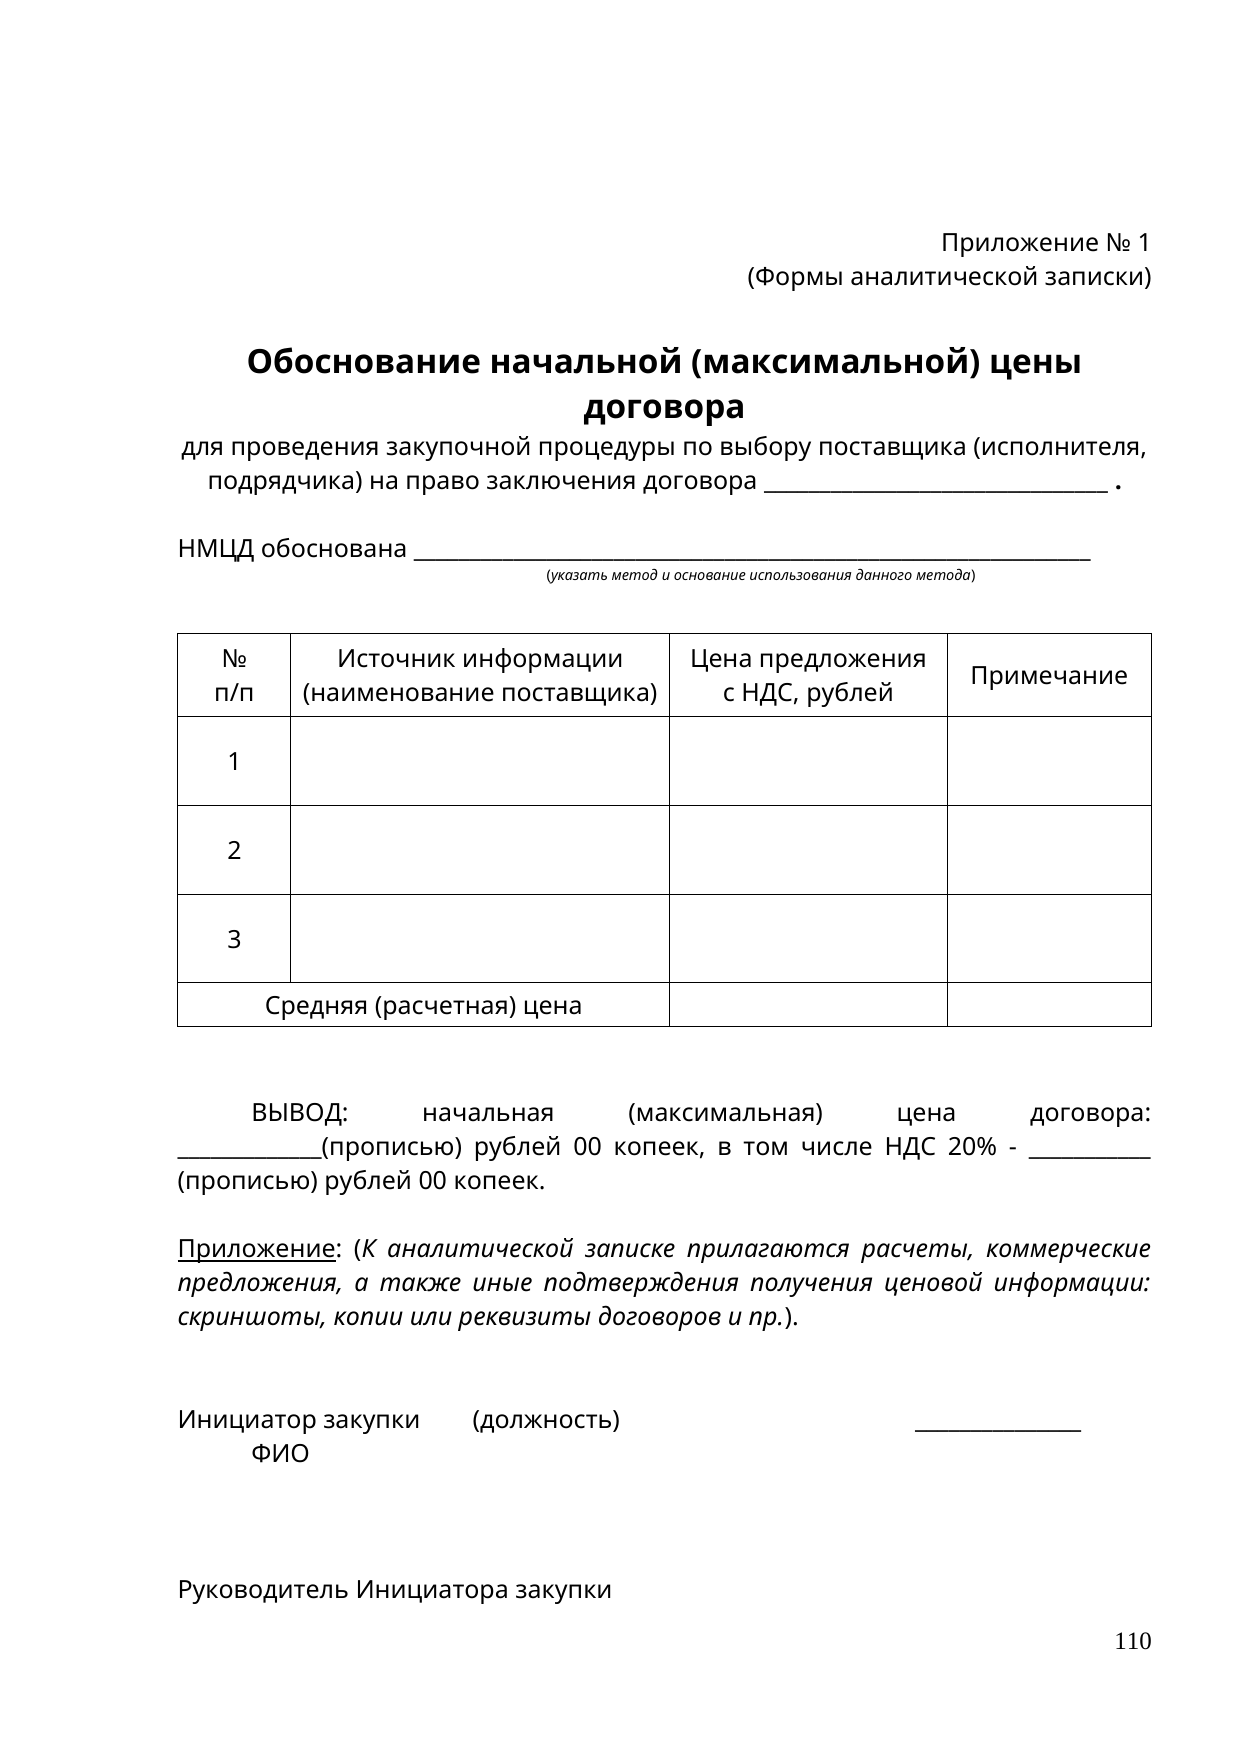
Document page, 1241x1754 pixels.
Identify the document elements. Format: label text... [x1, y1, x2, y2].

table_cell [291, 806, 669, 893]
table_cell [670, 983, 947, 1026]
table_cell [291, 717, 669, 805]
text Руководитель Инициатора закупки [177, 1572, 1152, 1606]
table_header Источник информации (наименование поставщика) [291, 634, 669, 716]
table_cell 3 [178, 895, 290, 982]
text для проведения закупочной процедуры по выбору поставщика (исполнителя, подрядчика) на право заключения договора _______________________________ . [177, 428, 1152, 497]
table_cell [948, 717, 1151, 805]
text Приложение № 1 [546, 224, 1152, 258]
text Инициатор закупки (должность) _______________ ФИО [177, 1401, 1152, 1469]
table_cell [670, 717, 947, 805]
table_cell [291, 895, 669, 982]
table_cell [948, 895, 1151, 982]
table_cell [948, 983, 1151, 1026]
text (указать метод и основание использования данного метода) [473, 565, 1152, 599]
table_header Примечание [948, 634, 1151, 716]
table_header № п/п [178, 634, 290, 716]
table_cell 1 [178, 717, 290, 805]
text НМЦД обоснована _____________________________________________________________ [177, 531, 1152, 565]
table_cell Средняя (расчетная) цена [178, 983, 669, 1026]
text (Формы аналитической записки) [546, 258, 1152, 292]
text Обоснование начальной (максимальной) цены договора [177, 338, 1152, 428]
table_cell [670, 806, 947, 893]
text ВЫВОД: начальная (максимальная) цена договора: _____________(прописью) рублей 00 копеек, в том числе НДС 20% - ___________ (прописью) рублей 00 копеек. [177, 1095, 1152, 1197]
table_cell [948, 806, 1151, 893]
table_cell [670, 895, 947, 982]
text Приложение: (К аналитической записке прилагаются расчеты, коммерческие предложения, а также иные подтверждения получения ценовой информации: скриншоты, копии или реквизиты договоров и пр.). [177, 1231, 1152, 1333]
table_cell 2 [178, 806, 290, 893]
table_header Цена предложения с НДС, рублей [670, 634, 947, 716]
